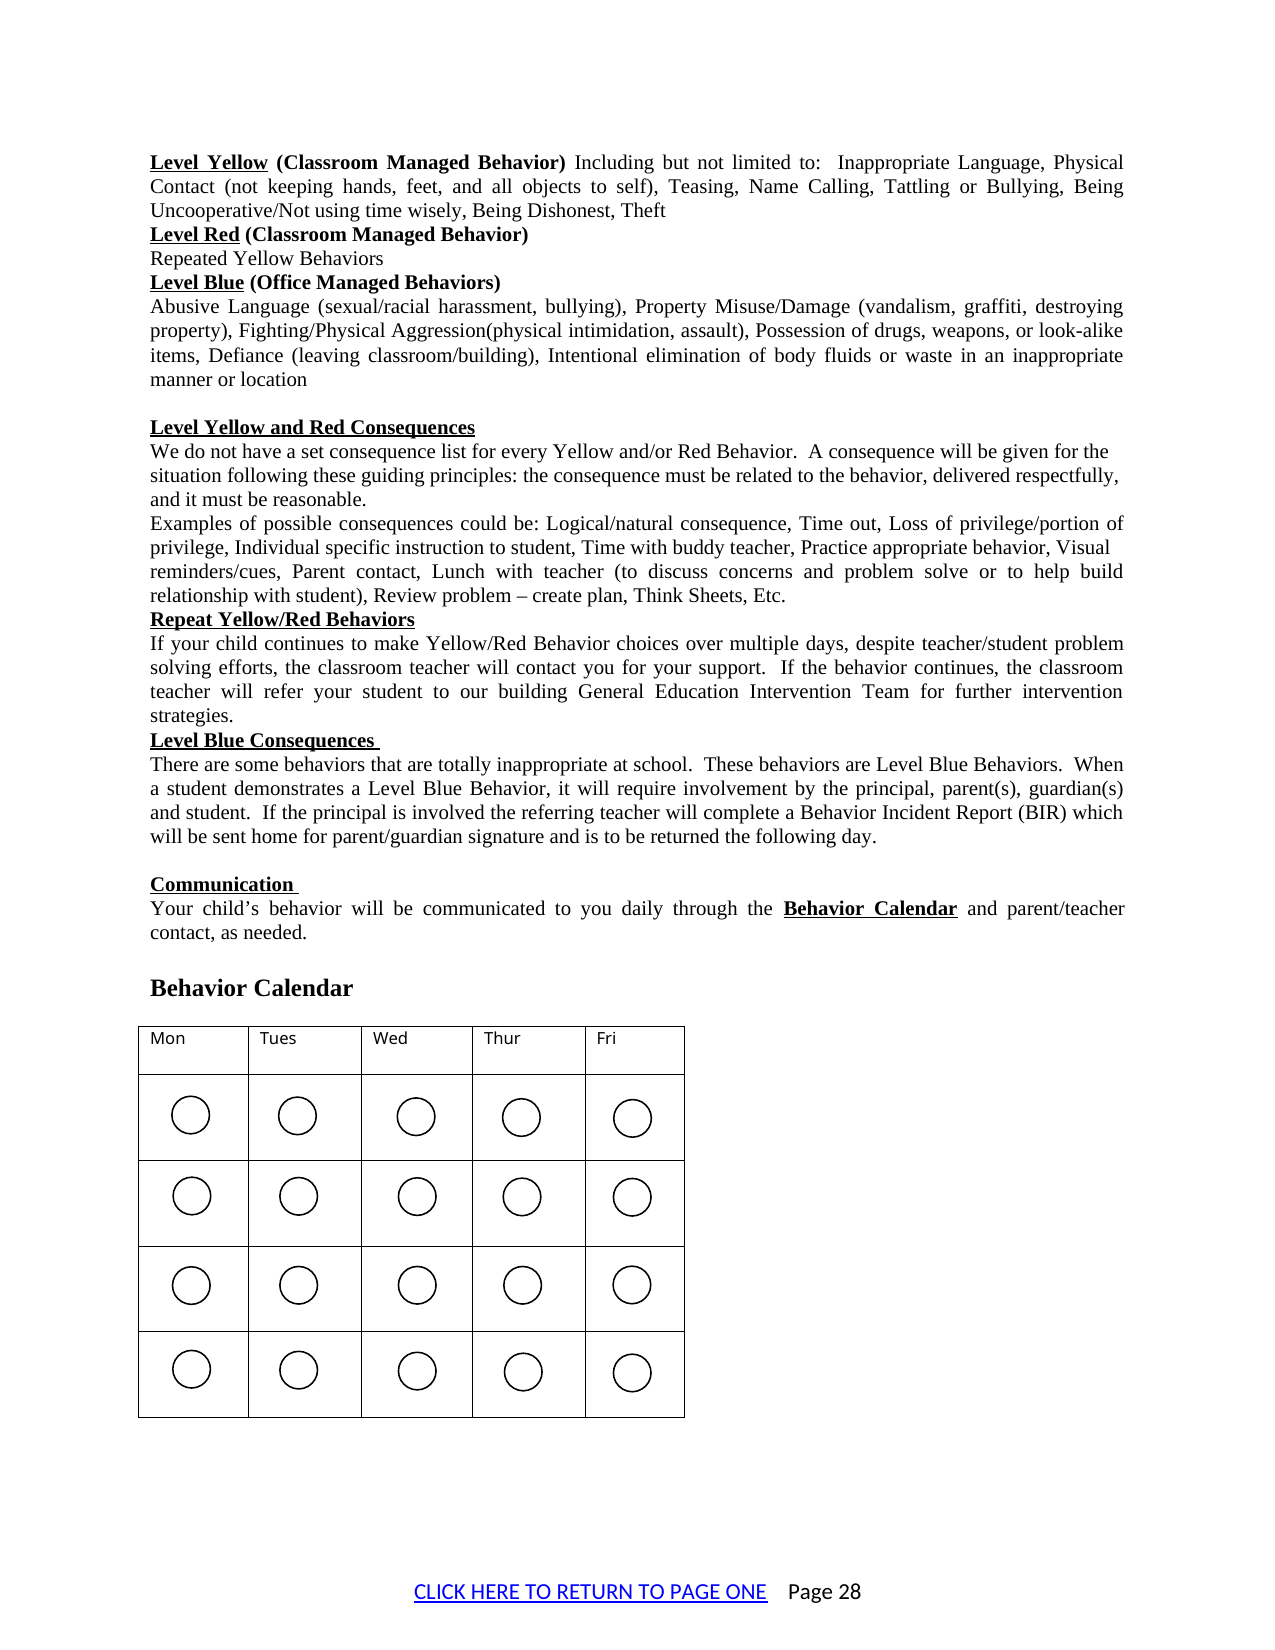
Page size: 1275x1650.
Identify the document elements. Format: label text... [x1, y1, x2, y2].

text Abusive Language (sexual/racial harassment, bullying), Property Misuse/Damage (vandalism, graffiti, destroying property), Fighting/Physical Aggression(physical intimidation, assault), Possession of drugs, weapons, or look-alike items, Defiance (leaving classroom/building), Intentional elimination of body fluids or waste in an inappropriate manner or location [150, 294, 1125, 391]
text Repeated Yellow Behaviors [150, 246, 1125, 270]
table_cell [586, 1161, 684, 1246]
text reminders/cues, Parent contact, Lunch with teacher (to discuss concerns and problem solve or to help build relationship with student), Review problem – create plan, Think Sheets, Etc. [150, 559, 1125, 607]
table_cell [362, 1332, 472, 1417]
table_header Thur [473, 1027, 585, 1074]
table_cell [139, 1247, 248, 1331]
table_header Fri [586, 1027, 684, 1074]
table_header Wed [362, 1027, 472, 1074]
text Level Red (Classroom Managed Behavior) [150, 222, 1125, 246]
table_cell [586, 1075, 684, 1160]
table_header Mon [139, 1027, 248, 1074]
text Level Blue Consequences [150, 727, 1125, 752]
text Your child’s behavior will be communicated to you daily through the Behavior Calendar and parent/teacher contact, as needed. [150, 896, 1125, 944]
table_cell [473, 1247, 585, 1331]
table_cell [473, 1075, 585, 1160]
table_cell [249, 1332, 361, 1417]
table_cell [586, 1247, 684, 1331]
table_cell [473, 1332, 585, 1417]
table_cell [362, 1075, 472, 1160]
table_header Tues [249, 1027, 361, 1074]
table_cell [362, 1161, 472, 1246]
text Level Blue (Office Managed Behaviors) [150, 270, 1125, 294]
text Repeat Yellow/Red Behaviors [150, 607, 1125, 631]
table_cell [586, 1332, 684, 1417]
table_cell [362, 1247, 472, 1331]
table_cell [249, 1075, 361, 1160]
text We do not have a set consequence list for every Yellow and/or Red Behavior. A consequence will be given for the situation following these guiding principles: the consequence must be related to the behavior, delivered respectfully, and it must be reasonable. [150, 439, 1125, 511]
table_cell [139, 1332, 248, 1417]
table_cell [249, 1161, 361, 1246]
text Level Yellow (Classroom Managed Behavior) Including but not limited to: Inappropriate Language, Physical Contact (not keeping hands, feet, and all objects to self), Teasing, Name Calling, Tattling or Bullying, Being Uncooperative/Not using time wisely, Being Dishonest, Theft [150, 150, 1125, 222]
text There are some behaviors that are totally inappropriate at school. These behaviors are Level Blue Behaviors. When a student demonstrates a Level Blue Behavior, it will require involvement by the principal, parent(s), guardian(s) and student. If the principal is involved the referring teacher will complete a Behavior Incident Report (BIR) which will be sent home for parent/guardian signature and is to be returned the following day. [150, 752, 1125, 848]
table_cell [139, 1075, 248, 1160]
table_cell [139, 1161, 248, 1246]
text Level Yellow and Red Consequences [150, 415, 1125, 439]
table_cell [249, 1247, 361, 1331]
table_cell [473, 1161, 585, 1246]
text If your child continues to make Yellow/Red Behavior choices over multiple days, despite teacher/student problem solving efforts, the classroom teacher will contact you for your support. If the behavior continues, the classroom teacher will refer your student to our building General Education Intervention Team for further intervention strategies. [150, 631, 1125, 727]
text Examples of possible consequences could be: Logical/natural consequence, Time out, Loss of privilege/portion of privilege, Individual specific instruction to student, Time with buddy teacher, Practice appropriate behavior, Visual [150, 511, 1125, 559]
text Communication [150, 872, 1125, 896]
text Behavior Calendar [150, 973, 1125, 1002]
